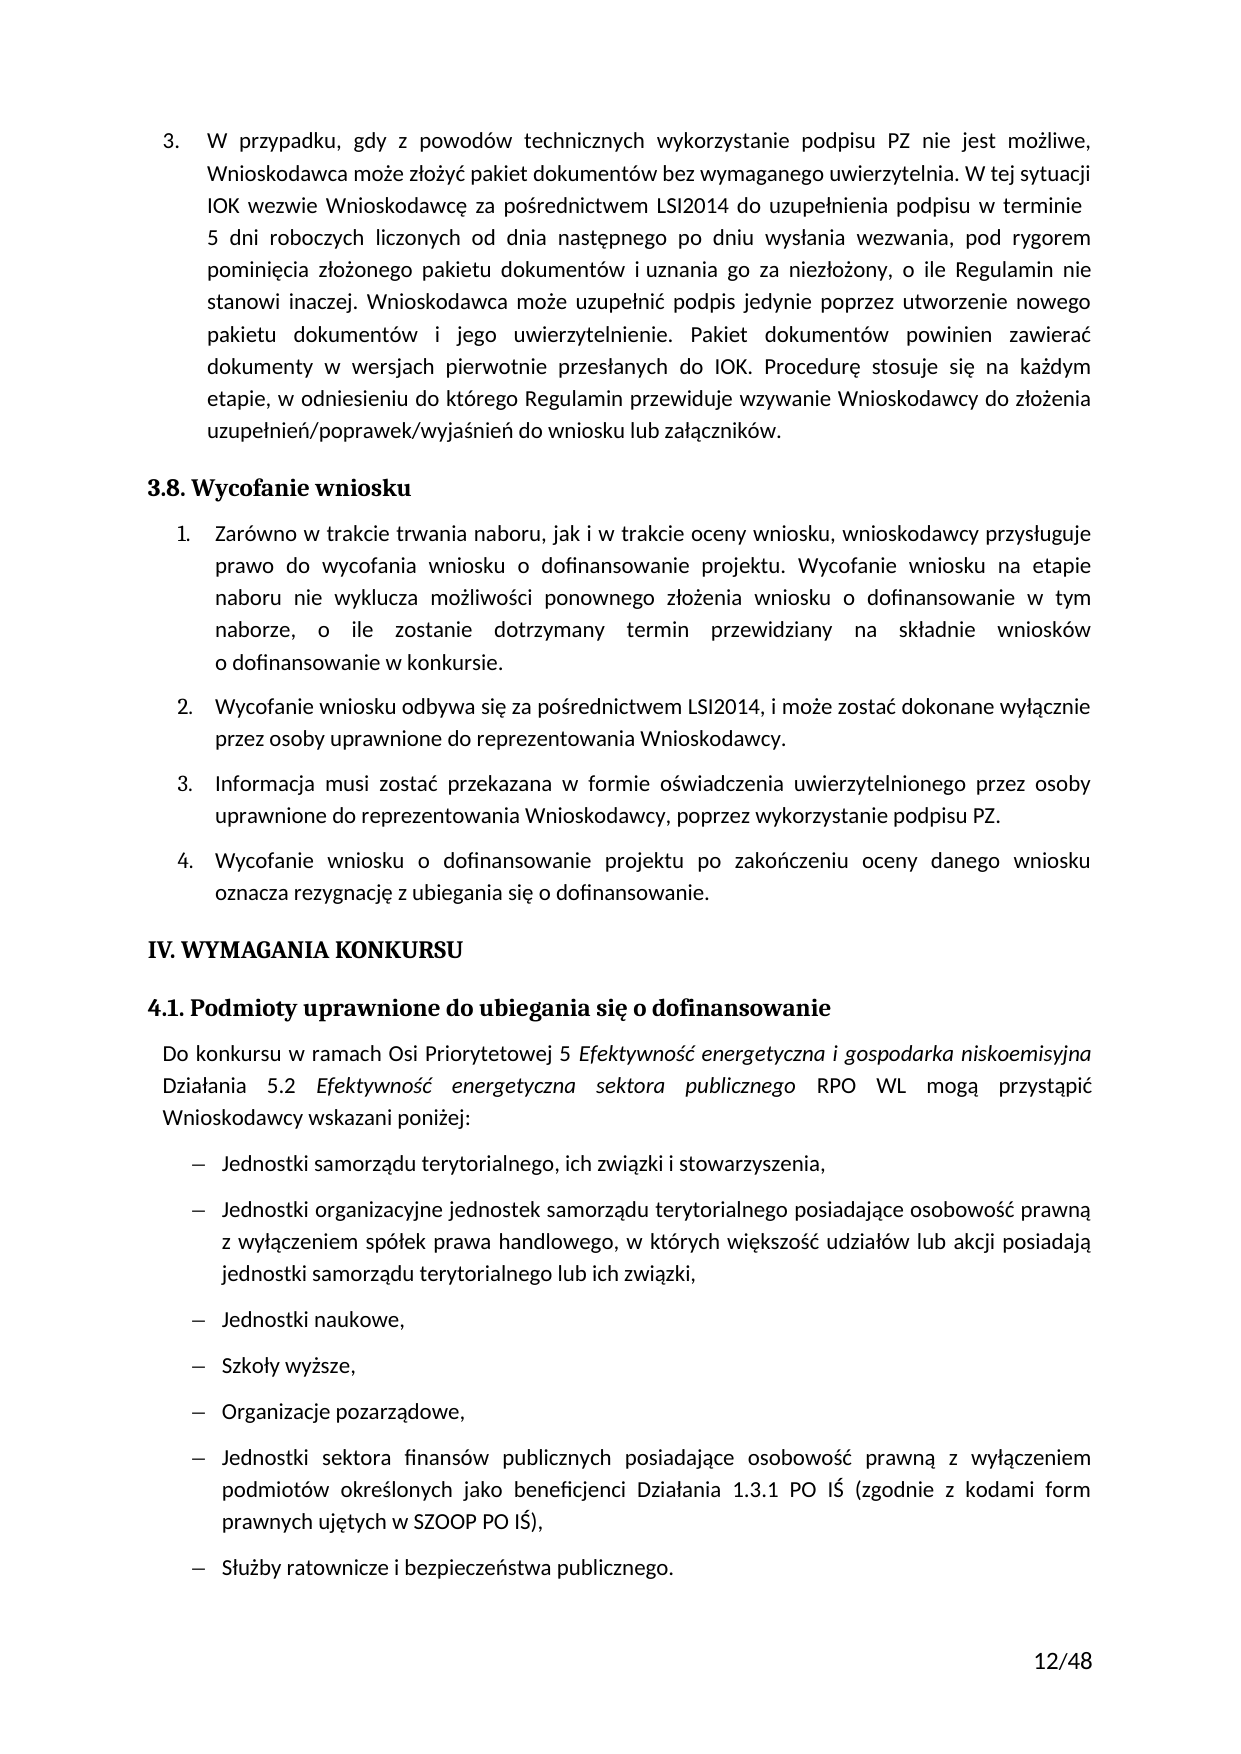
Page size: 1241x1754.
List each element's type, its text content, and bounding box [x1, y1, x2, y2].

subtitle 3.8. Wycofanie wniosku [148, 473, 1092, 502]
subtitle IV. WYMAGANIA KONKURSU [148, 936, 1092, 964]
list Szkoły wyższe, [192, 1350, 1092, 1379]
list Jednostki sektora finansów publicznych posiadające osobowość prawną z wyłączeniem podmiotów określonych jako beneficjenci Działania 1.3.1 PO IŚ (zgodnie z kodami form prawnych ujętych w SZOOP PO IŚ), [192, 1442, 1092, 1535]
list Jednostki naukowe, [192, 1304, 1092, 1333]
list Informacja musi zostać przekazana w formie oświadczenia uwierzytelnionego przez osoby uprawnione do reprezentowania Wnioskodawcy, poprzez wykorzystanie podpisu PZ. [177, 769, 1092, 829]
list W przypadku, gdy z powodów technicznych wykorzystanie podpisu PZ nie jest możliwe, Wnioskodawca może złożyć pakiet dokumentów bez wymaganego uwierzytelnia. W tej sytuacji IOK wezwie Wnioskodawcę za pośrednictwem LSI2014 do uzupełnienia podpisu w terminie 5 dni roboczych liczonych od dnia następnego po dniu wysłania wezwania, pod rygorem pominięcia złożonego pakietu dokumentów i uznania go za niezłożony, o ile Regulamin nie stanowi inaczej. Wnioskodawca może uzupełnić podpis jedynie poprzez utworzenie nowego pakietu dokumentów i jego uwierzytelnienie. Pakiet dokumentów powinien zawierać dokumenty w wersjach pierwotnie przesłanych do IOK. Procedurę stosuje się na każdym etapie, w odniesieniu do którego Regulamin przewiduje wzywanie Wnioskodawcy do złożenia uzupełnień/poprawek/wyjaśnień do wniosku lub załączników. [162, 127, 1092, 444]
list Jednostki organizacyjne jednostek samorządu terytorialnego posiadające osobowość prawną z wyłączeniem spółek prawa handlowego, w których większość udziałów lub akcji posiadają jednostki samorządu terytorialnego lub ich związki, [192, 1194, 1092, 1287]
list Wycofanie wniosku odbywa się za pośrednictwem LSI2014, i może zostać dokonane wyłącznie przez osoby uprawnione do reprezentowania Wnioskodawcy. [177, 692, 1092, 753]
text Do konkursu w ramach Osi Priorytetowej 5 Efektywność energetyczna i gospodarka niskoemisyjna Działania 5.2 Efektywność energetyczna sektora publicznego RPO WL mogą przystąpić Wnioskodawcy wskazani poniżej: [162, 1039, 1092, 1131]
subtitle 4.1. Podmioty uprawnione do ubiegania się o dofinansowanie [148, 993, 1092, 1022]
list Jednostki samorządu terytorialnego, ich związki i stowarzyszenia, [192, 1148, 1092, 1177]
list Służby ratownicze i bezpieczeństwa publicznego. [192, 1552, 1092, 1581]
list Wycofanie wniosku o dofinansowanie projektu po zakończeniu oceny danego wniosku oznacza rezygnację z ubiegania się o dofinansowanie. [177, 846, 1092, 906]
list Zarówno w trakcie trwania naboru, jak i w trakcie oceny wniosku, wnioskodawcy przysługuje prawo do wycofania wniosku o dofinansowanie projektu. Wycofanie wniosku na etapie naboru nie wyklucza możliwości ponownego złożenia wniosku o dofinansowanie w tym naborze, o ile zostanie dotrzymany termin przewidziany na składnie wniosków o dofinansowanie w konkursie. [177, 519, 1092, 676]
list Organizacje pozarządowe, [192, 1396, 1092, 1425]
